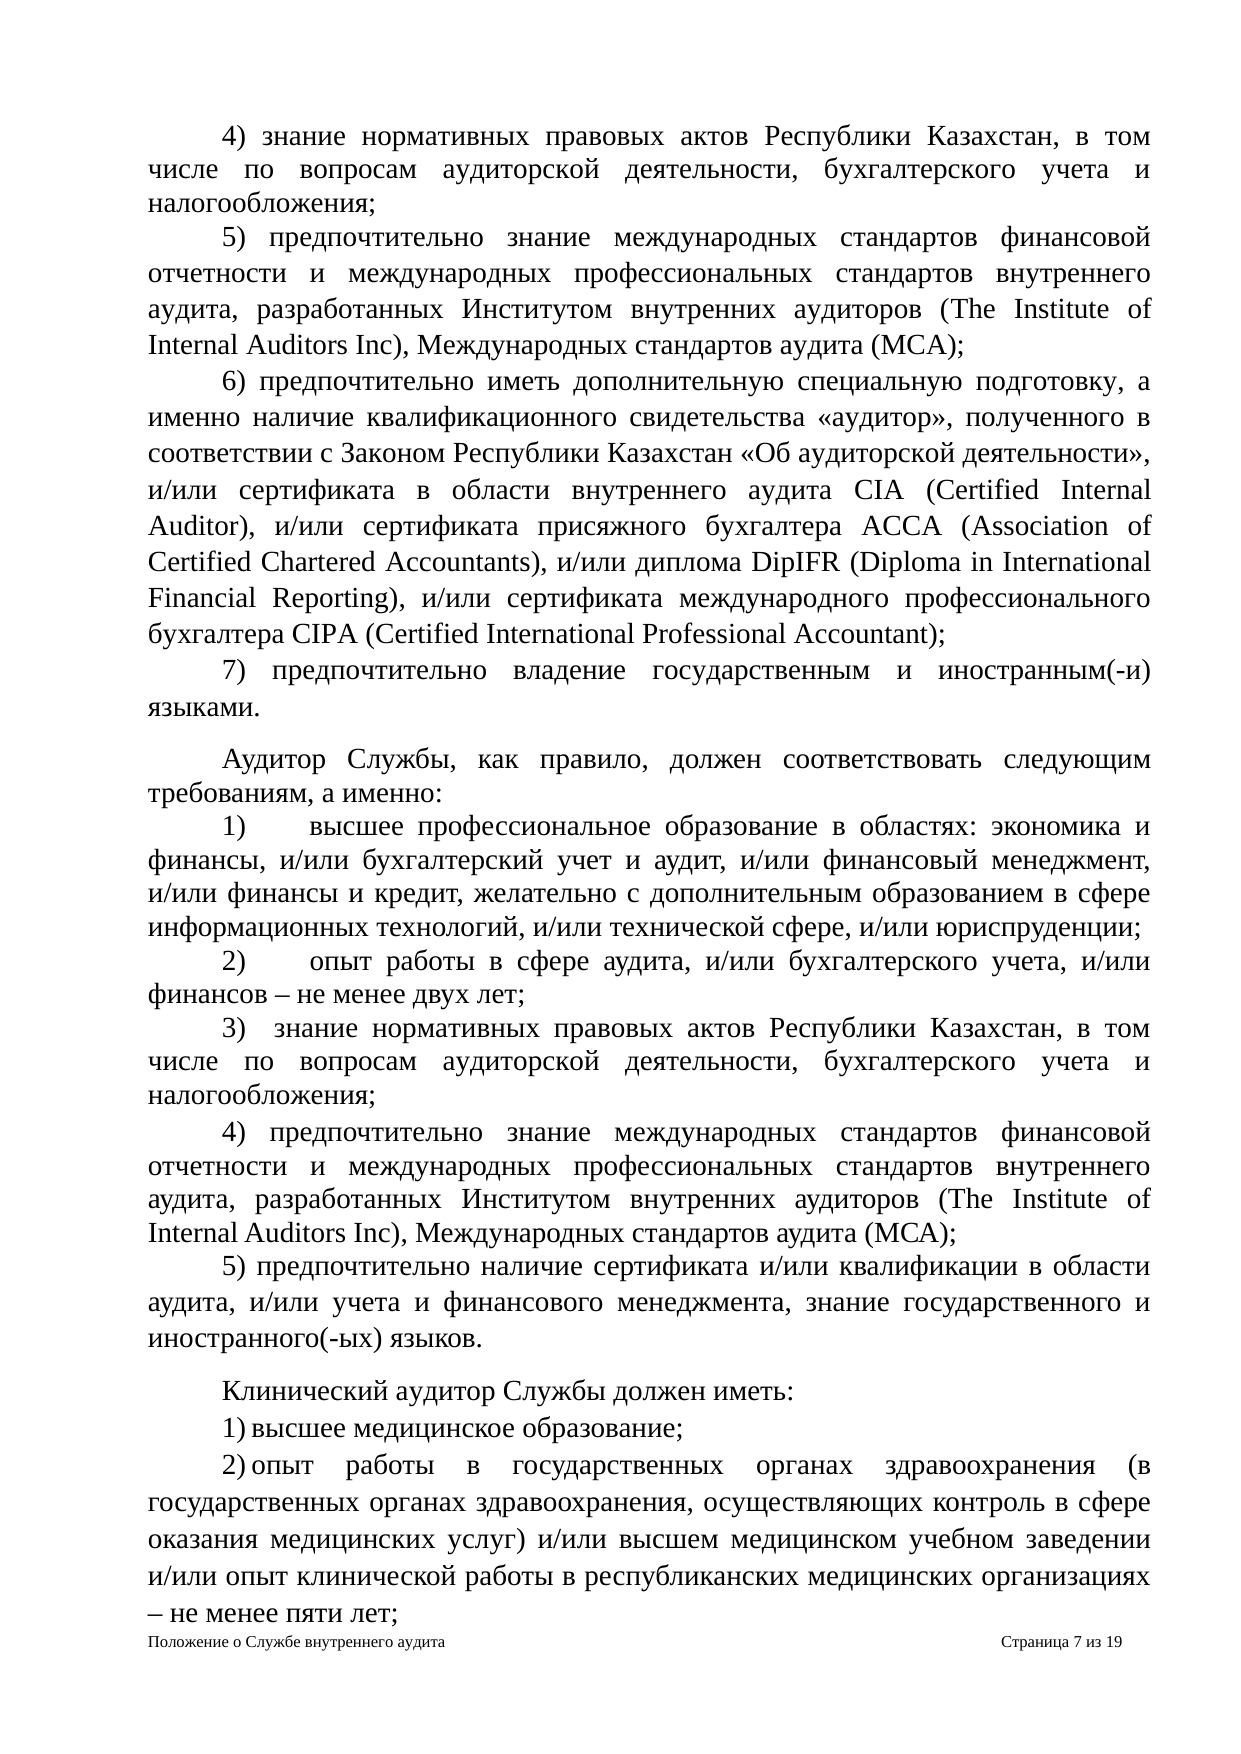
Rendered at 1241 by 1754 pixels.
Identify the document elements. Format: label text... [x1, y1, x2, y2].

list Аудитор Службы, как правило, должен соответствовать следующим требованиям, а именно: [148, 741, 1152, 808]
text 6) предпочтительно иметь дополнительную специальную подготовку, а именно наличие квалификационного свидетельства «аудитор», полученного в соответствии с Законом Республики Казахстан «Об аудиторской деятельности», и/или сертификата в области внутреннего аудита CIA (Certified Internal Auditor), и/или сертификата присяжного бухгалтера ACCA (Association of Certified Chartered Accountants), и/или диплома DipIFR (Diploma in International Financial Reporting), и/или сертификата международного профессионального бухгалтера CIPA (Certified International Professional Accountant); [148, 363, 1152, 650]
text 5) предпочтительно знание международных стандартов финансовой отчетности и международных профессиональных стандартов внутреннего аудита, разработанных Институтом внутренних аудиторов (The Institute of Internal Auditors Inc), Международных стандартов аудита (МСА); [148, 219, 1152, 361]
text Клинический аудитор Службы должен иметь: [148, 1373, 1152, 1407]
list 4) предпочтительно знание международных стандартов финансовой отчетности и международных профессиональных стандартов внутреннего аудита, разработанных Институтом внутренних аудиторов (The Institute of Internal Auditors Inc), Международных стандартов аудита (МСА); [148, 1114, 1152, 1248]
list опыт работы в государственных органах здравоохранения (в государственных органах здравоохранения, осуществляющих контроль в сфере оказания медицинских услуг) и/или высшем медицинском учебном заведении и/или опыт клинической работы в республиканских медицинских организациях – не менее пяти лет; [148, 1447, 1152, 1628]
list высшее медицинское образование; [148, 1410, 1152, 1444]
text 3) знание нормативных правовых актов Республики Казахстан, в том числе по вопросам аудиторской деятельности, бухгалтерского учета и налогообложения; [148, 1010, 1152, 1110]
text 4) знание нормативных правовых актов Республики Казахстан, в том числе по вопросам аудиторской деятельности, бухгалтерского учета и налогообложения; [148, 118, 1152, 219]
list 5) предпочтительно наличие сертификата и/или квалификации в области аудита, и/или учета и финансового менеджмента, знание государственного и иностранного(-ых) языков. [148, 1248, 1152, 1354]
text 7) предпочтительно владение государственным и иностранным(-и) языками. [148, 652, 1152, 722]
list высшее профессиональное образование в областях: экономика и финансы, и/или бухгалтерский учет и аудит, и/или финансовый менеджмент, и/или финансы и кредит, желательно с дополнительным образованием в сфере информационных технологий, и/или технической сфере, и/или юриспруденции; [148, 808, 1152, 943]
list опыт работы в сфере аудита, и/или бухгалтерского учета, и/или финансов – не менее двух лет; [148, 943, 1152, 1010]
